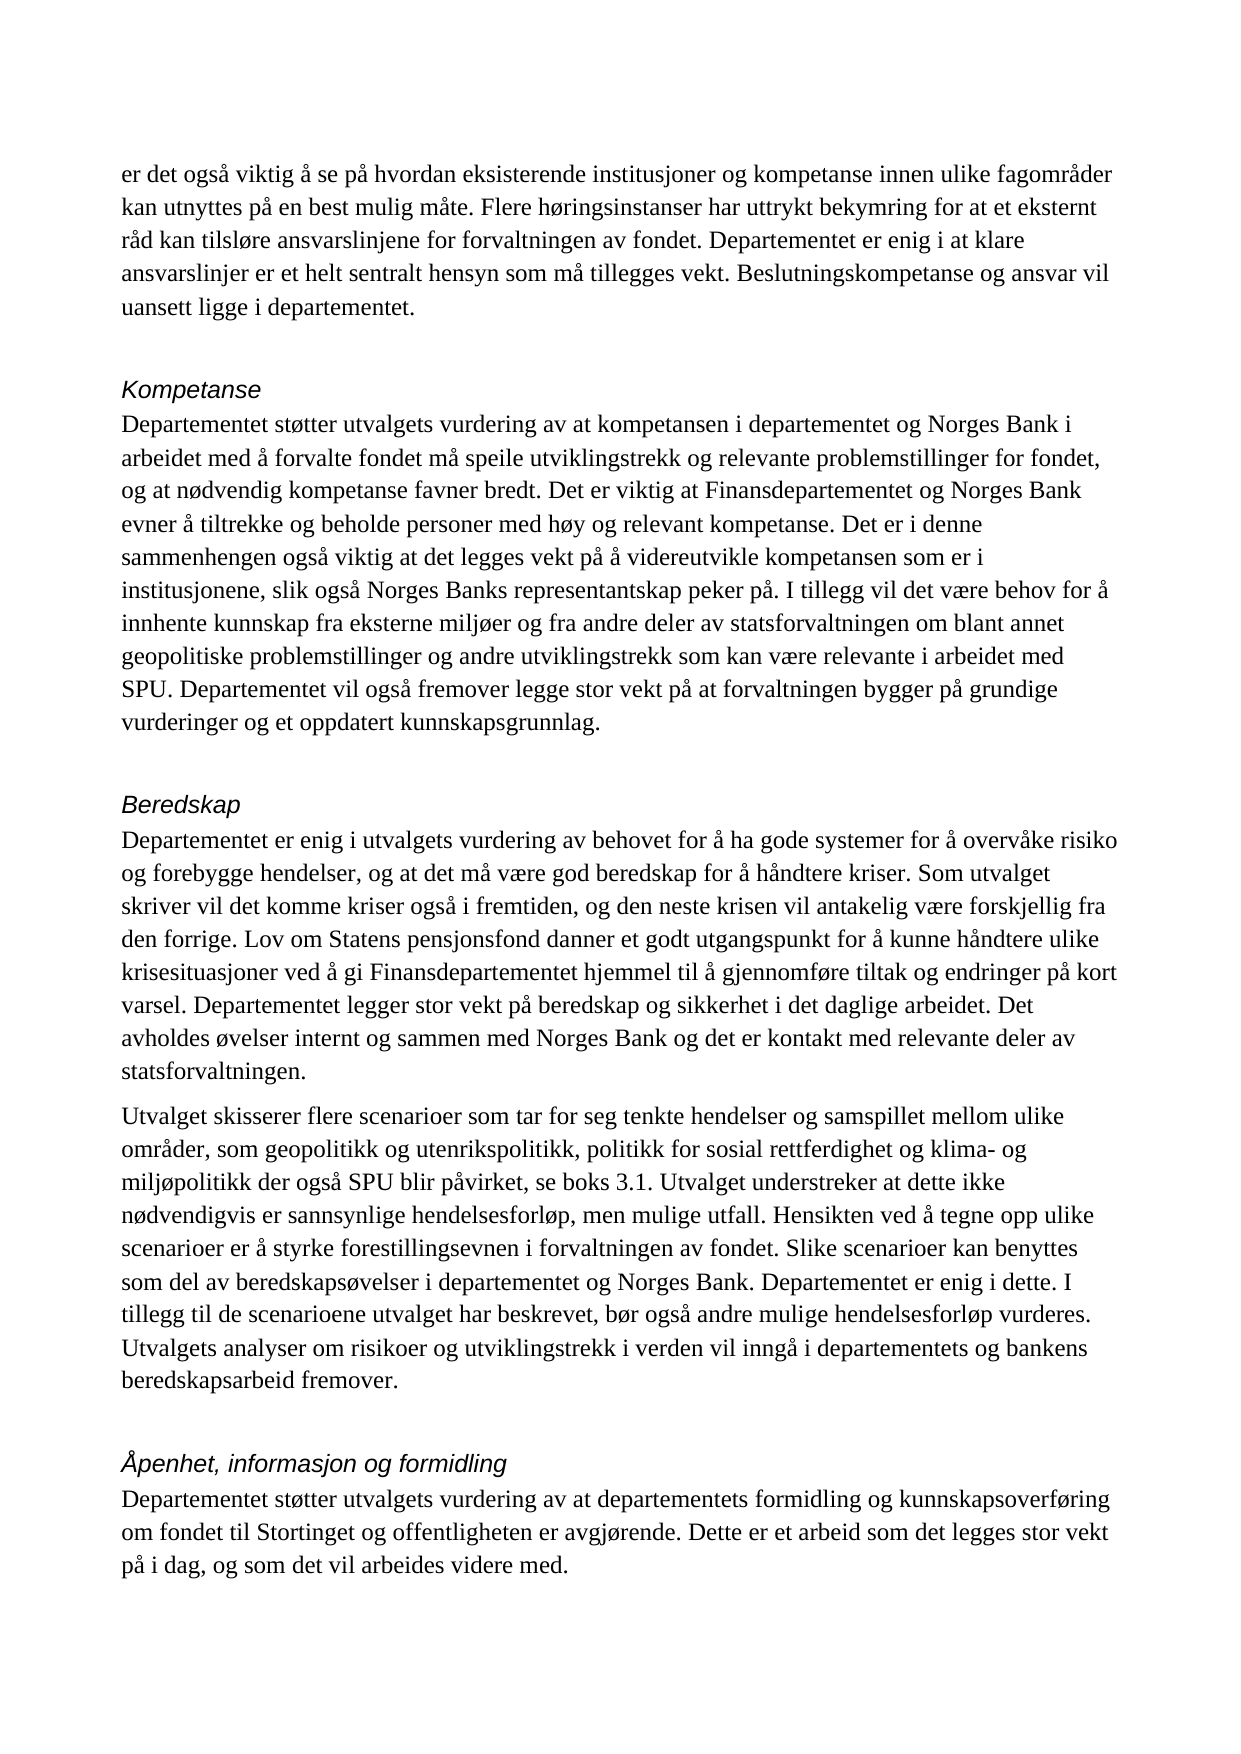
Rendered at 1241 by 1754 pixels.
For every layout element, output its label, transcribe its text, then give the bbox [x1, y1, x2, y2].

text Departementet støtter utvalgets vurdering av at departementets formidling og kunnskapsoverføring om fondet til Stortinget og offentligheten er avgjørende. Dette er et arbeid som det legges stor vekt på i dag, og som det vil arbeides videre med. [121, 1484, 1119, 1578]
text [121, 159, 1119, 320]
text Utvalget skisserer flere scenarioer som tar for seg tenkte hendelser og samspillet mellom ulike områder, som geopolitikk og utenrikspolitikk, politikk for sosial rettferdighet og klima- og miljøpolitikk der også SPU blir påvirket, se boks 3.1. Utvalget understreker at dette ikke nødvendigvis er sannsynlige hendelsesforløp, men mulige utfall. Hensikten ved å tegne opp ulike scenarioer er å styrke forestillingsevnen i forvaltningen av fondet. Slike scenarioer kan benyttes som del av beredskapsøvelser i departementet og Norges Bank. Departementet er enig i dette. I tillegg til de scenarioene utvalget har beskrevet, bør også andre mulige hendelsesforløp vurderes. Utvalgets analyser om risikoer og utviklingstrekk i verden vil inngå i departementets og bankens beredskapsarbeid fremover. [121, 1101, 1119, 1394]
text Beredskap [121, 790, 1119, 818]
text Åpenhet, informasjon og formidling [121, 1449, 1119, 1477]
text Departementet er enig i utvalgets vurdering av behovet for å ha gode systemer for å overvåke risiko og forebygge hendelser, og at det må være god beredskap for å håndtere kriser. Som utvalget skriver vil det komme kriser også i fremtiden, og den neste krisen vil antakelig være forskjellig fra den forrige. Lov om Statens pensjonsfond danner et godt utgangspunkt for å kunne håndtere ulike krisesituasjoner ved å gi Finansdepartementet hjemmel til å gjennomføre tiltak og endringer på kort varsel. Departementet legger stor vekt på beredskap og sikkerhet i det daglige arbeidet. Det avholdes øvelser internt og sammen med Norges Bank og det er kontakt med relevante deler av statsforvaltningen. [121, 825, 1119, 1085]
text Kompetanse [121, 374, 1119, 403]
text Departementet støtter utvalgets vurdering av at kompetansen i departementet og Norges Bank i arbeidet med å forvalte fondet må speile utviklingstrekk og relevante problemstillinger for fondet, og at nødvendig kompetanse favner bredt. Det er viktig at Finansdepartementet og Norges Bank evner å tiltrekke og beholde personer med høy og relevant kompetanse. Det er i denne sammenhengen også viktig at det legges vekt på å videreutvikle kompetansen som er i institusjonene, slik også Norges Banks representantskap peker på. I tillegg vil det være behov for å innhente kunnskap fra eksterne miljøer og fra andre deler av statsforvaltningen om blant annet geopolitiske problemstillinger og andre utviklingstrekk som kan være relevante i arbeidet med SPU. Departementet vil også fremover legge stor vekt på at forvaltningen bygger på grundige vurderinger og et oppdatert kunnskapsgrunnlag. [121, 409, 1119, 736]
